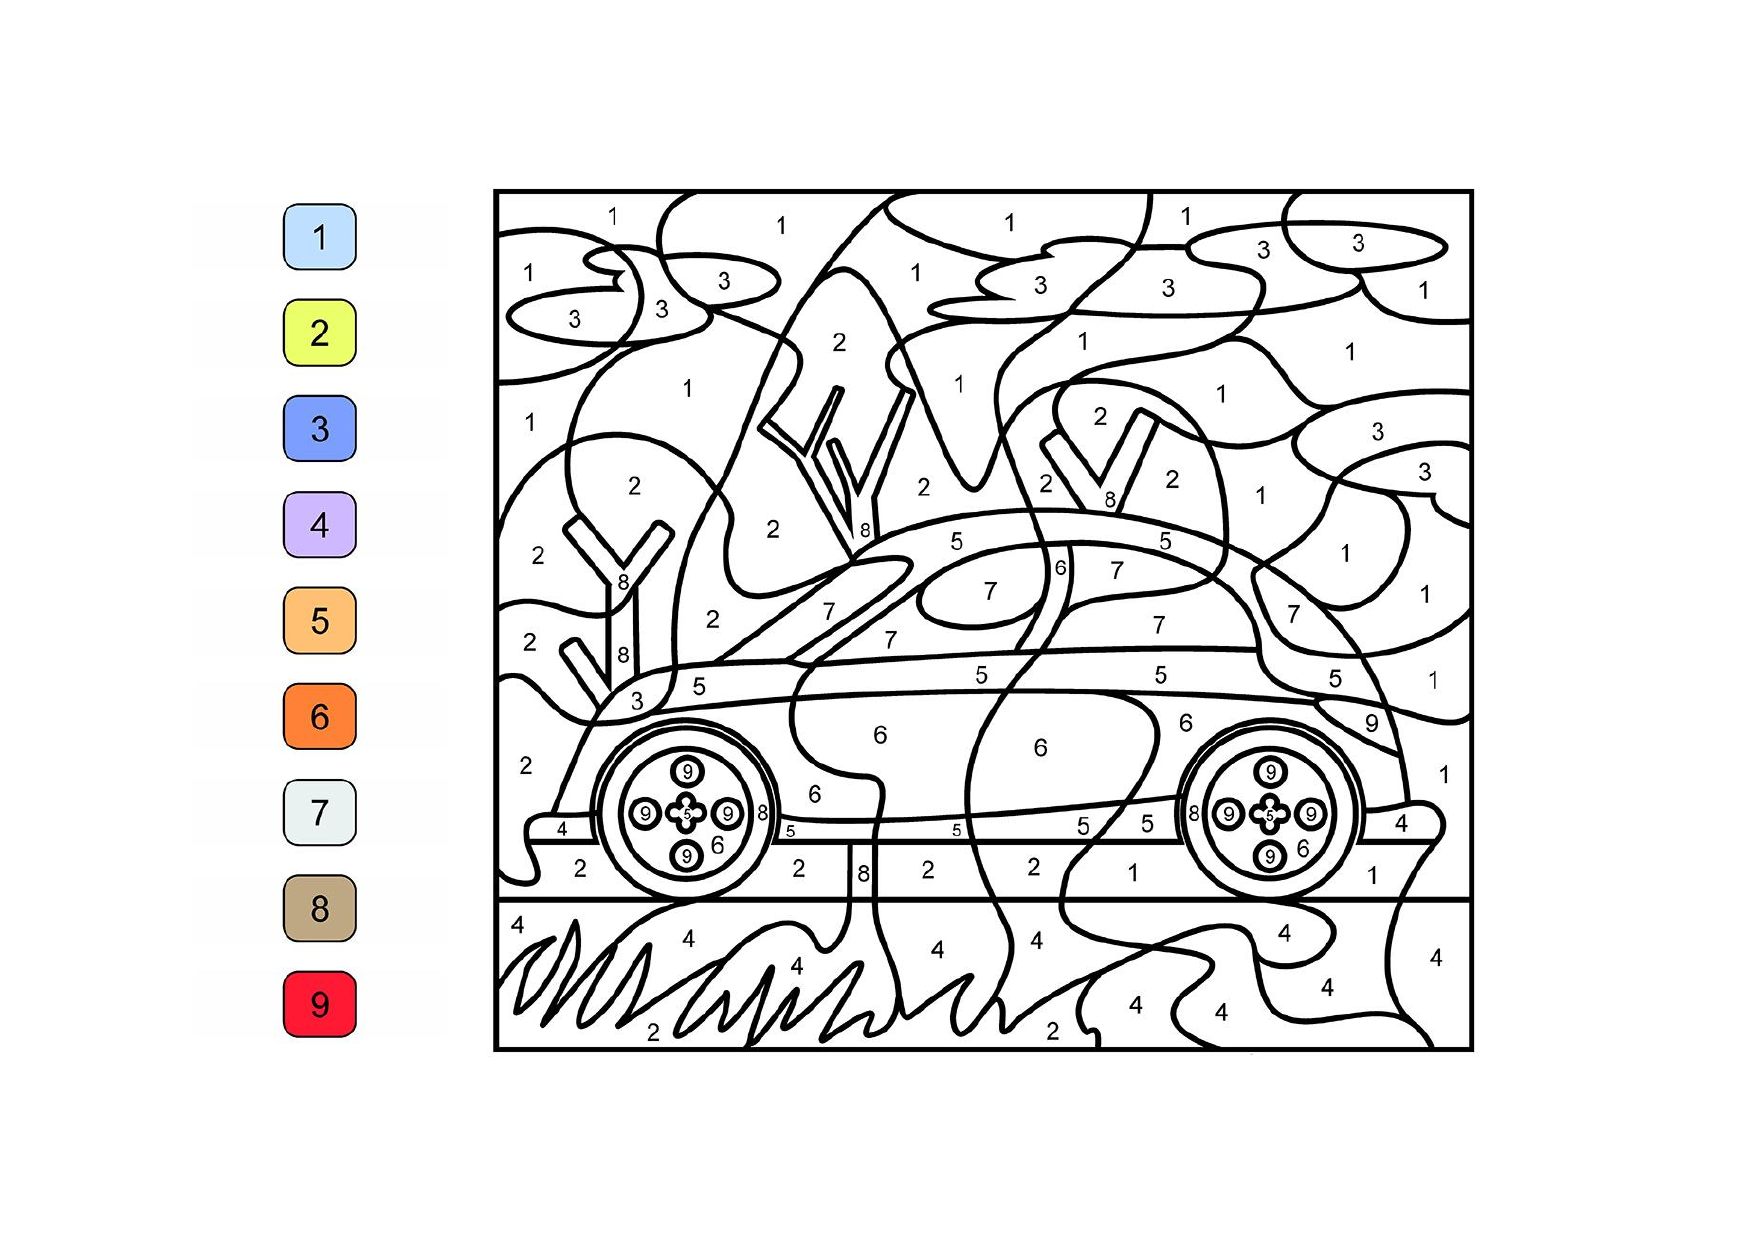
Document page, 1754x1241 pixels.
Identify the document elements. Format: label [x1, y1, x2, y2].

picture [122, 118, 1544, 1122]
